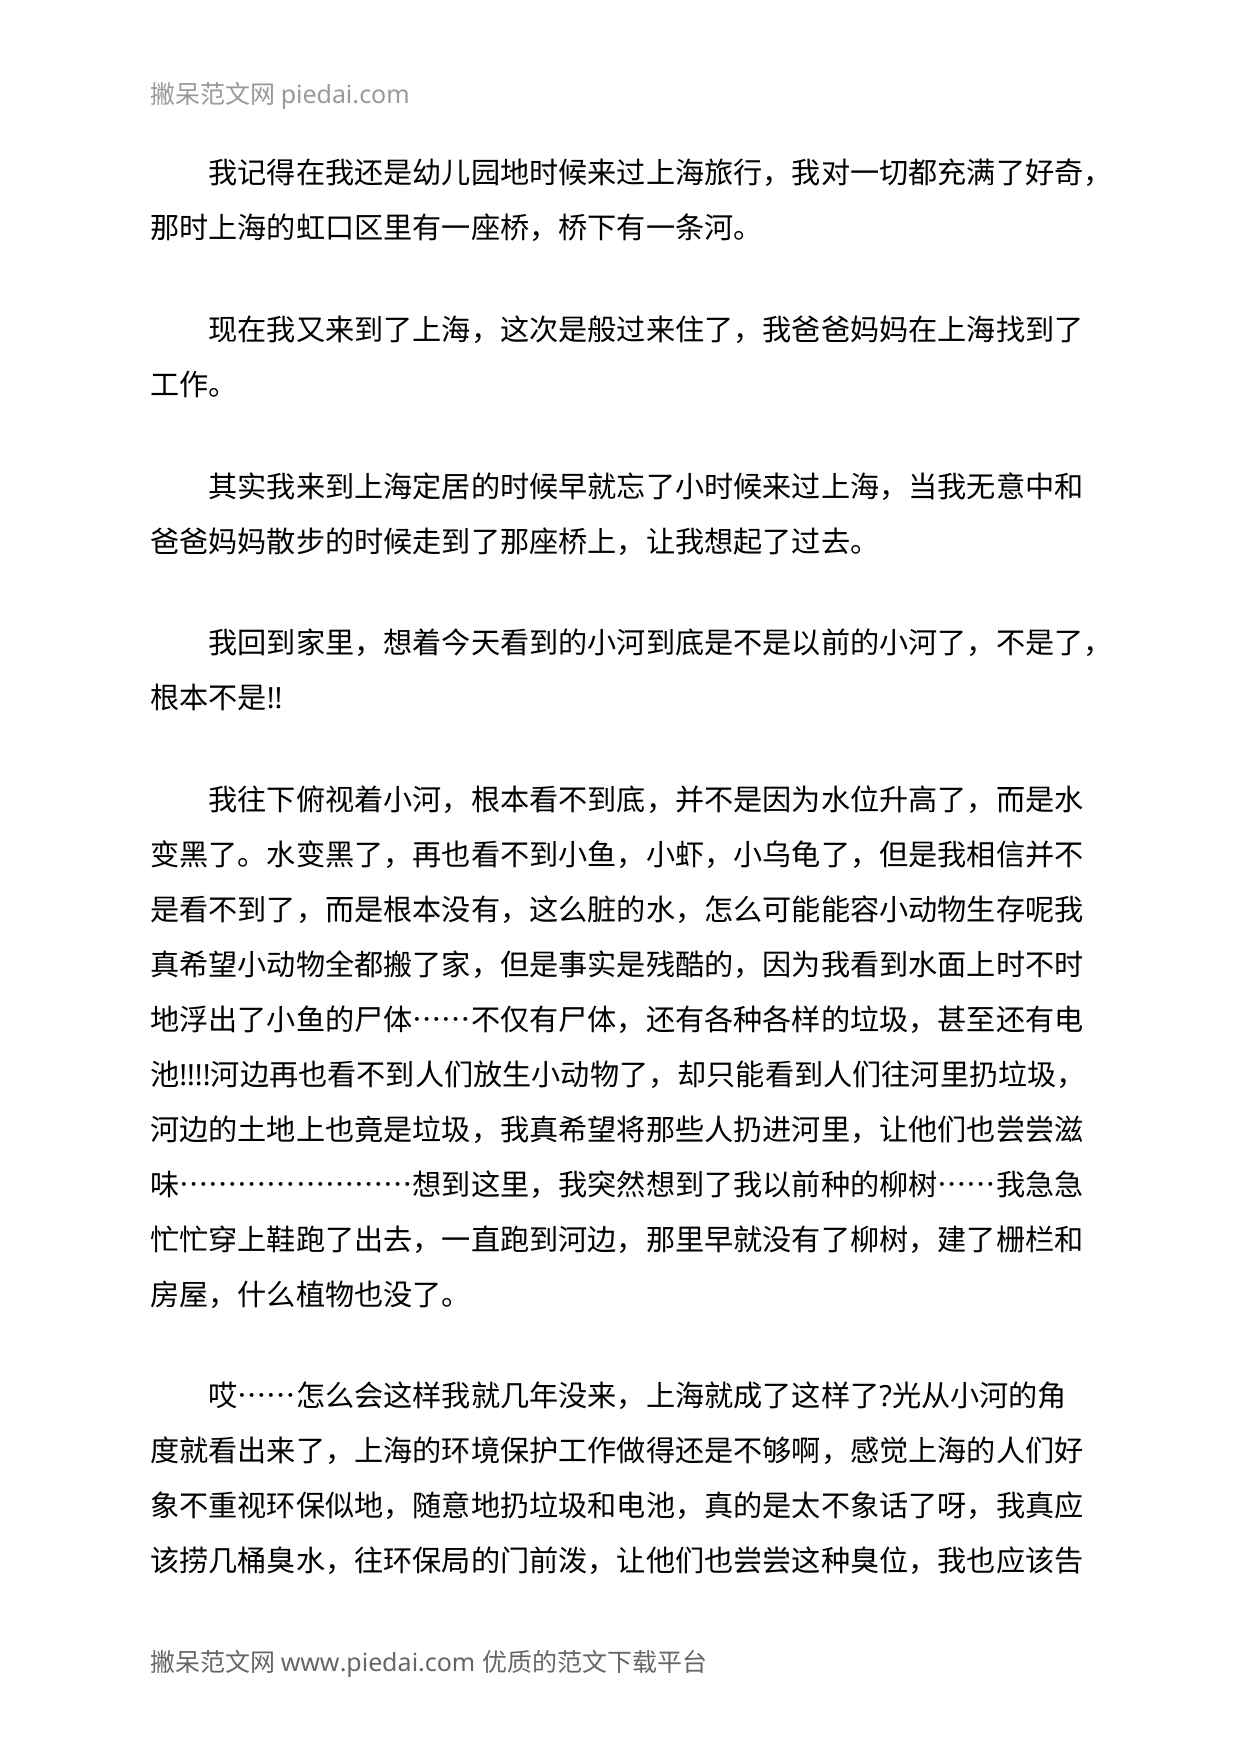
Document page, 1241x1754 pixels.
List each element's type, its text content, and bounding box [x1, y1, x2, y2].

text 现在我又来到了上海，这次是般过来住了，我爸爸妈妈在上海找到了工作。 [150, 307, 1090, 404]
text 我回到家里，想着今天看到的小河到底是不是以前的小河了，不是了，根本不是!! [150, 620, 1090, 717]
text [150, 1373, 1090, 1580]
text 其实我来到上海定居的时候早就忘了小时候来过上海，当我无意中和爸爸妈妈散步的时候走到了那座桥上，让我想起了过去。 [150, 463, 1090, 561]
text 我记得在我还是幼儿园地时候来过上海旅行，我对一切都充满了好奇，那时上海的虹口区里有一座桥，桥下有一条河。 [150, 150, 1090, 247]
text 我往下俯视着小河，根本看不到底，并不是因为水位升高了，而是水变黑了。水变黑了，再也看不到小鱼，小虾，小乌龟了，但是我相信并不是看不到了，而是根本没有，这么脏的水，怎么可能能容小动物生存呢我真希望小动物全都搬了家，但是事实是残酷的，因为我看到水面上时不时地浮出了小鱼的尸体……不仅有尸体，还有各种各样的垃圾，甚至还有电池!!!!河边再也看不到人们放生小动物了，却只能看到人们往河里扔垃圾，河边的土地上也竟是垃圾，我真希望将那些人扔进河里，让他们也尝尝滋味……………………想到这里，我突然想到了我以前种的柳树……我急急忙忙穿上鞋跑了出去，一直跑到河边，那里早就没有了柳树，建了栅栏和房屋，什么植物也没了。 [150, 777, 1090, 1313]
